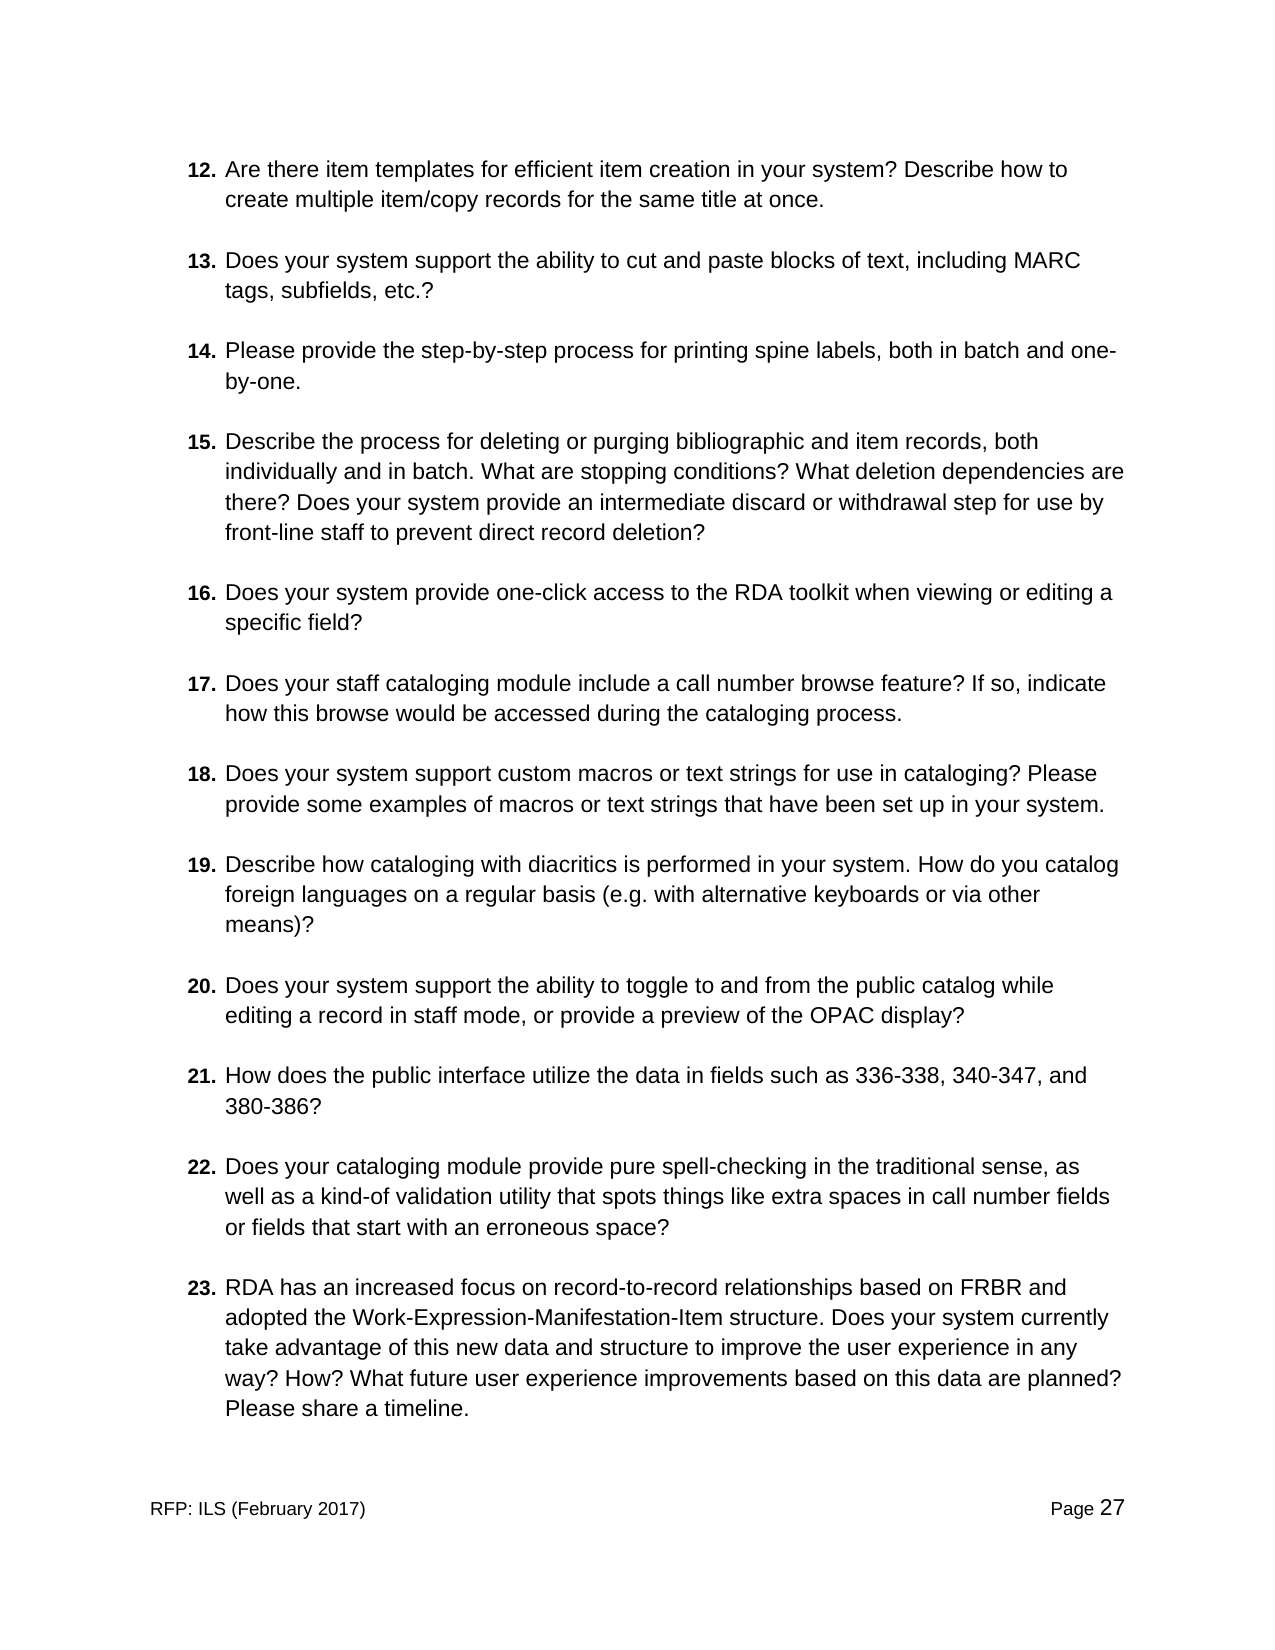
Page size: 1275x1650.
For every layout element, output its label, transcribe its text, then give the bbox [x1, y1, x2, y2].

list Does your system provide one-click access to the RDA toolkit when viewing or editing a specific field? [187, 579, 1125, 636]
list Does your system support the ability to cut and paste blocks of text, including MARC tags, subfields, etc.? [187, 247, 1125, 303]
list Does your cataloging module provide pure spell-checking in the traditional sense, as well as a kind-of validation utility that spots things like extra spaces in call number fields or fields that start with an erroneous space? [187, 1153, 1125, 1240]
list Does your staff cataloging module include a call number browse feature? If so, indicate how this browse would be accessed during the cataloging process. [187, 670, 1125, 726]
list Does your system support custom macros or text strings for use in cataloging? Please provide some examples of macros or text strings that have been set up in your system. [187, 760, 1125, 817]
list Please provide the step-by-step process for printing spine labels, both in batch and one-by-one. [187, 337, 1125, 394]
list Does your system support the ability to toggle to and from the public catalog while editing a record in staff mode, or provide a preview of the OPAC display? [187, 972, 1125, 1028]
list Are there item templates for efficient item creation in your system? Describe how to create multiple item/copy records for the same title at once. [187, 156, 1125, 213]
list How does the public interface utilize the data in fields such as 336-338, 340-347, and 380-386? [187, 1062, 1125, 1119]
list Describe the process for deleting or purging bibliographic and item records, both individually and in batch. What are stopping conditions? What deletion dependencies are there? Does your system provide an intermediate discard or withdrawal step for use by front-line staff to prevent direct record deletion? [187, 428, 1125, 545]
list RDA has an increased focus on record-to-record relationships based on FRBR and adopted the Work-Expression-Manifestation-Item structure. Does your system currently take advantage of this new data and structure to improve the user experience in any way? How? What future user experience improvements based on this data are planned? Please share a timeline. [187, 1274, 1125, 1421]
list Describe how cataloging with diacritics is performed in your system. How do you catalog foreign languages on a regular basis (e.g. with alternative keyboards or via other means)? [187, 851, 1125, 938]
